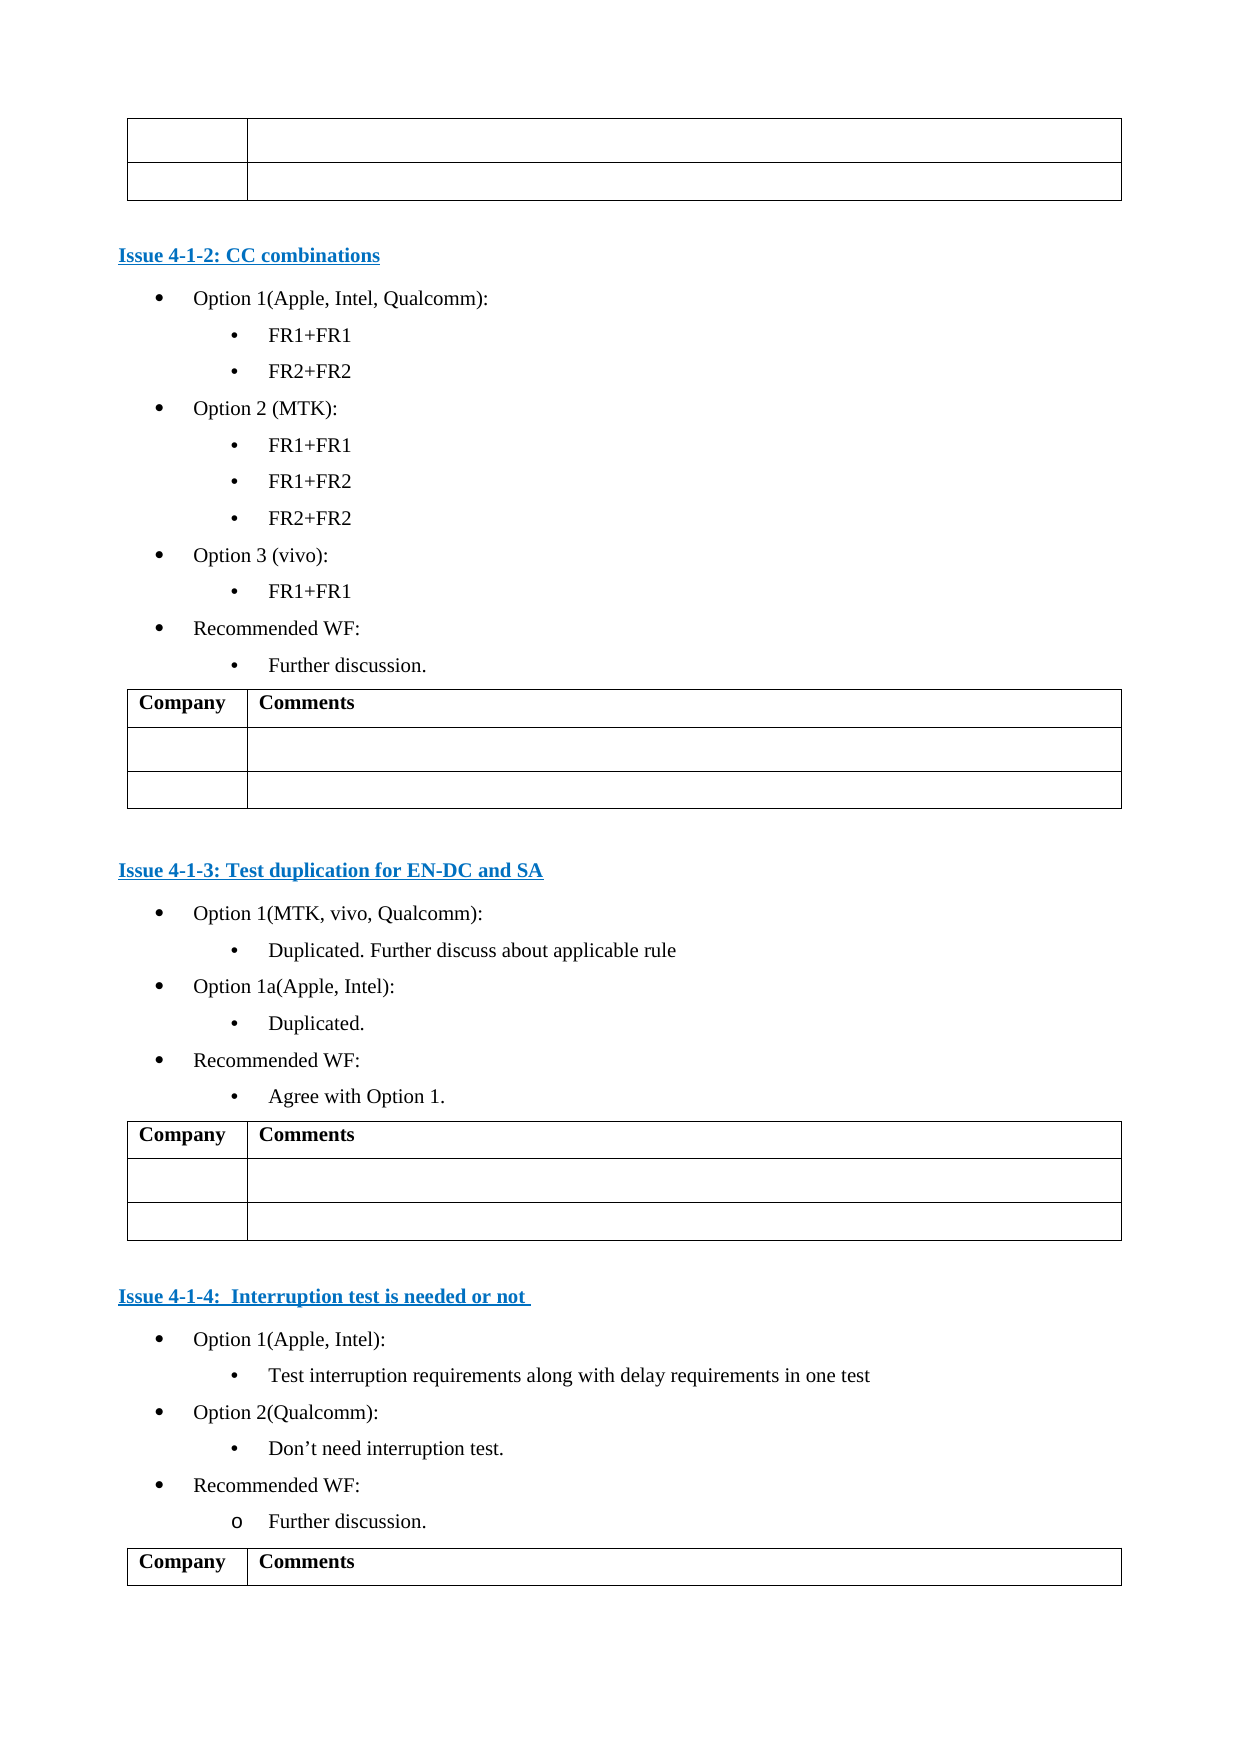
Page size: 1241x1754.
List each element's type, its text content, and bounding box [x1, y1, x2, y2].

list Option 3 (vivo): [156, 543, 1122, 567]
table_cell [128, 1159, 247, 1202]
table_cell [248, 163, 1121, 199]
list Further discussion. [231, 652, 1122, 677]
table_header Company [128, 690, 247, 727]
list Test interruption requirements along with delay requirements in one test [231, 1363, 1122, 1387]
text Issue 4-1-4: Interruption test is needed or not [118, 1284, 1122, 1308]
list Further discussion. [231, 1509, 1122, 1535]
list FR1+FR1 [231, 579, 1122, 603]
list FR2+FR2 [231, 359, 1122, 383]
list Recommended WF: [156, 616, 1122, 640]
table_cell [248, 772, 1121, 808]
list Option 1a(Apple, Intel): [156, 974, 1122, 998]
list Duplicated. Further discuss about applicable rule [231, 938, 1122, 962]
table_header Company [128, 1122, 247, 1158]
list Option 2(Qualcomm): [156, 1400, 1122, 1424]
table_cell [128, 119, 247, 162]
table_cell [248, 119, 1121, 162]
list Option 1(Apple, Intel, Qualcomm): [156, 286, 1122, 310]
table_header Comments [248, 1549, 1121, 1585]
list FR2+FR2 [231, 506, 1122, 530]
list Recommended WF: [156, 1047, 1122, 1072]
list Option 2 (MTK): [156, 396, 1122, 420]
list Recommended WF: [156, 1473, 1122, 1497]
list Don’t need interruption test. [231, 1436, 1122, 1460]
table_cell [128, 163, 247, 199]
table_cell [128, 772, 247, 808]
table_cell [248, 1159, 1121, 1202]
text Issue 4-1-3: Test duplication for EN-DC and SA [118, 858, 1122, 882]
text Issue 4-1-2: CC combinations [118, 243, 1122, 267]
list Option 1(MTK, vivo, Qualcomm): [156, 901, 1122, 925]
list Option 1(Apple, Intel): [156, 1326, 1122, 1351]
list Duplicated. [231, 1011, 1122, 1035]
table_cell [128, 728, 247, 771]
table_cell [248, 728, 1121, 771]
list FR1+FR1 [231, 433, 1122, 457]
table_cell [128, 1203, 247, 1240]
list FR1+FR2 [231, 469, 1122, 493]
table_header Company [128, 1549, 247, 1585]
table_cell [248, 1203, 1121, 1240]
table_header Comments [248, 1122, 1121, 1158]
list FR1+FR1 [231, 323, 1122, 347]
table_header Comments [248, 690, 1121, 727]
list Agree with Option 1. [231, 1084, 1122, 1108]
